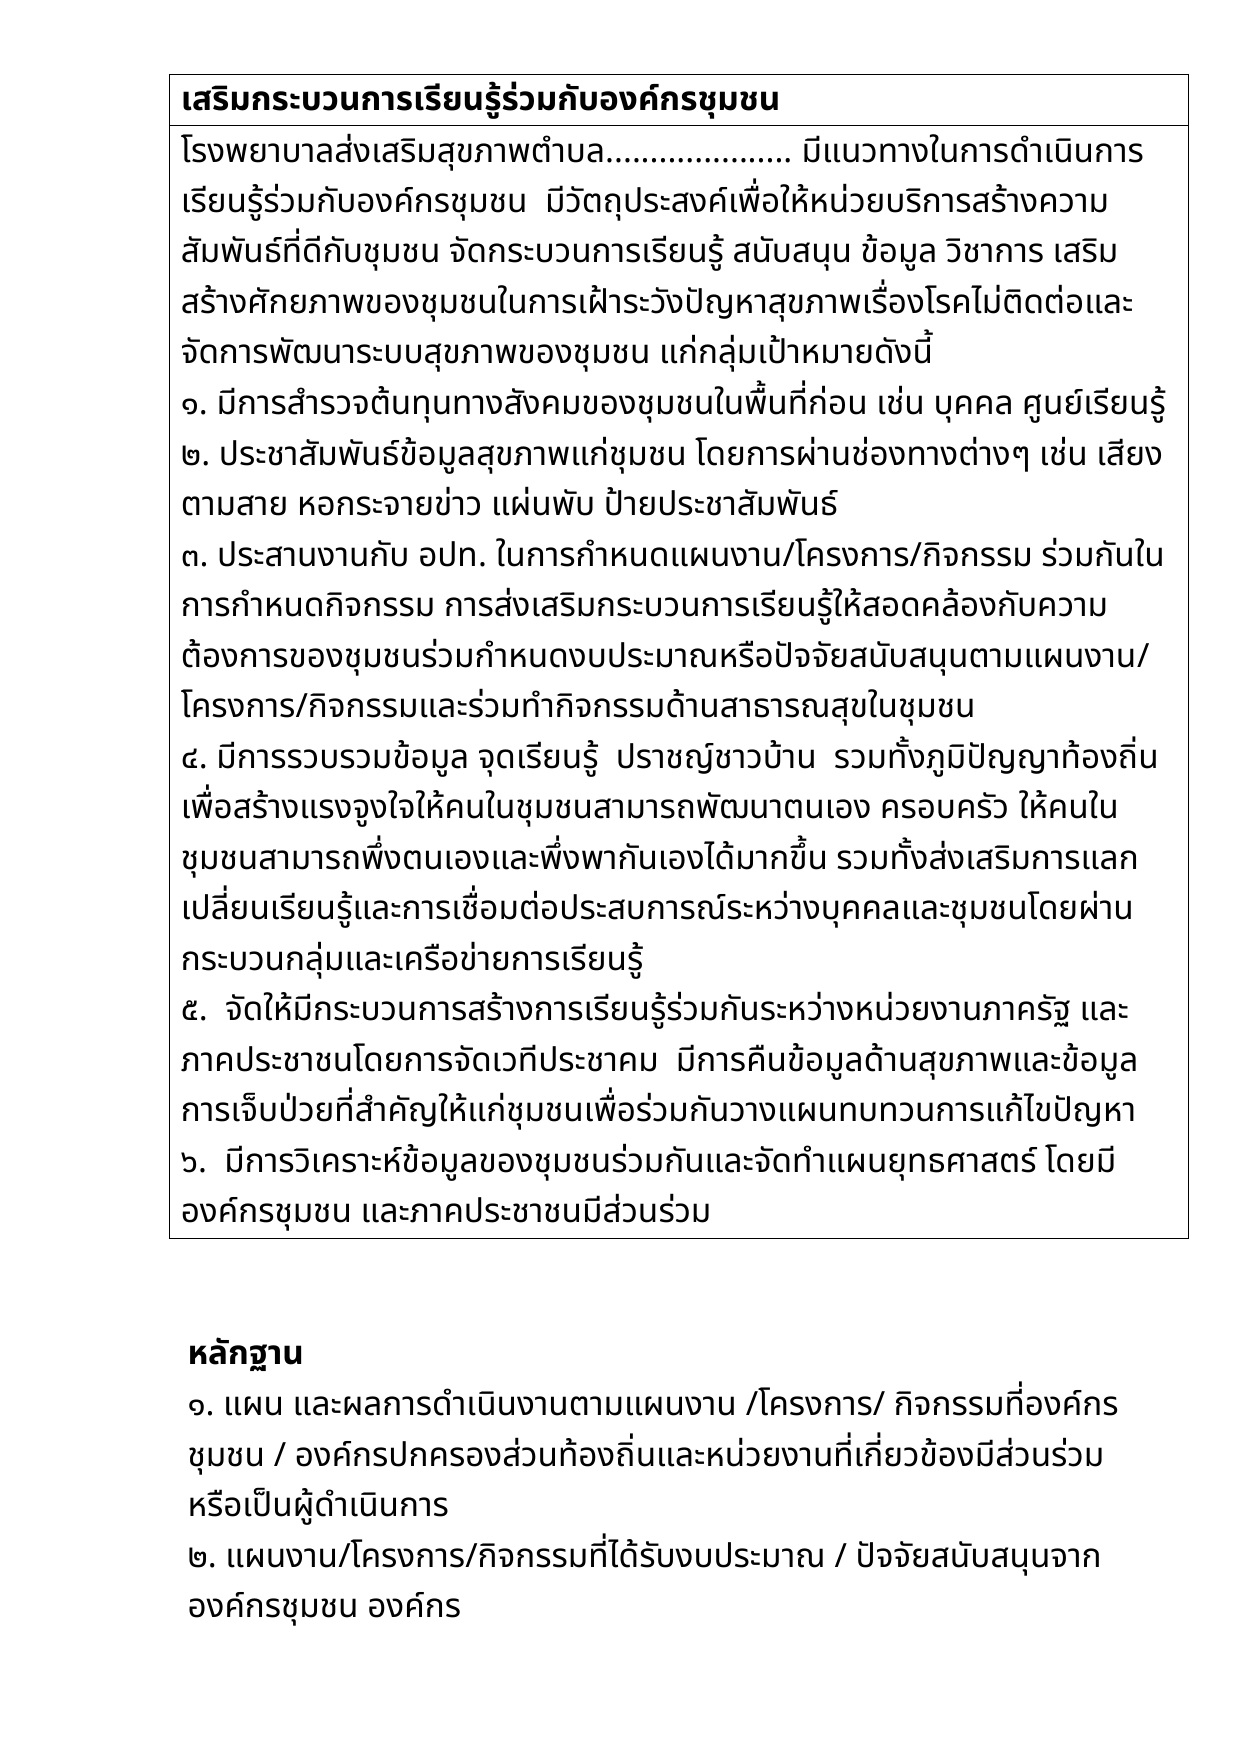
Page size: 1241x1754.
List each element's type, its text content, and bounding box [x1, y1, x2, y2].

text หลักฐาน [187, 1329, 1125, 1380]
text ๒. แผนงาน/โครงการ/กิจกรรมที่ได้รับงบประมาณ / ปัจจัยสนับสนุนจากองค์กรชุมชน องค์กร [187, 1531, 1125, 1632]
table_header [170, 75, 1188, 125]
table_cell โรงพยาบาลส่งเสริมสุขภาพตำบล..................... มีแนวทางในการดำเนินการเรียนรู้ร่วมกับองค์กรชุมชน มีวัตถุประสงค์เพื่อให้หน่วยบริการสร้างความสัมพันธ์ที่ดีกับชุมชน จัดกระบวนการเรียนรู้ สนับสนุน ข้อมูล วิชาการ เสริมสร้างศักยภาพของชุมชนในการเฝ้าระวังปัญหาสุขภาพเรื่องโรคไม่ติดต่อและจัดการพัฒนาระบบสุขภาพของชุมชน แก่กลุ่มเป้าหมายดังนี้ ๑. มีการสำรวจต้นทุนทางสังคมของชุมชนในพื้นที่ก่อน เช่น บุคคล ศูนย์เรียนรู้ ๒. ประชาสัมพันธ์ข้อมูลสุขภาพแก่ชุมชน โดยการผ่านช่องทางต่างๆ เช่น เสียงตามสาย หอกระจายข่าว แผ่นพับ ป้ายประชาสัมพันธ์ ๓. ประสานงานกับ อปท. ในการกำหนดแผนงาน/โครงการ/กิจกรรม ร่วมกันในการกำหนดกิจกรรม การส่งเสริมกระบวนการเรียนรู้ให้สอดคล้องกับความต้องการของชุมชนร่วมกำหนดงบประมาณหรือปัจจัยสนับสนุนตามแผนงาน/โครงการ/กิจกรรมและร่วมทำกิจกรรมด้านสาธารณสุขในชุมชน ๔. มีการรวบรวมข้อมูล จุดเรียนรู้ ปราชญ์ชาวบ้าน รวมทั้งภูมิปัญญาท้องถิ่น เพื่อสร้างแรงจูงใจให้คนในชุมชนสามารถพัฒนาตนเอง ครอบครัว ให้คนในชุมชนสามารถพึ่งตนเองและพึ่งพากันเองได้มากขึ้น รวมทั้งส่งเสริมการแลกเปลี่ยนเรียนรู้และการเชื่อมต่อประสบการณ์ระหว่างบุคคลและชุมชนโดยผ่านกระบวนกลุ่มและเครือข่ายการเรียนรู้ ๕. จัดให้มีกระบวนการสร้างการเรียนรู้ร่วมกันระหว่างหน่วยงานภาครัฐ และภาคประชาชนโดยการจัดเวทีประชาคม มีการคืนข้อมูลด้านสุขภาพและข้อมูลการเจ็บป่วยที่สำคัญให้แก่ชุมชนเพื่อร่วมกันวางแผนทบทวนการแก้ไขปัญหา ๖. มีการวิเคราะห์ข้อมูลของชุมชนร่วมกันและจัดทำแผนยุทธศาสตร์ โดยมีองค์กรชุมชน และภาคประชาชนมีส่วนร่วม [170, 126, 1188, 1237]
text ๑. แผน และผลการดำเนินงานตามแผนงาน /โครงการ/ กิจกรรมที่องค์กรชุมชน / องค์กรปกครองส่วนท้องถิ่นและหน่วยงานที่เกี่ยวข้องมีส่วนร่วม หรือเป็นผู้ดำเนินการ [187, 1380, 1125, 1531]
